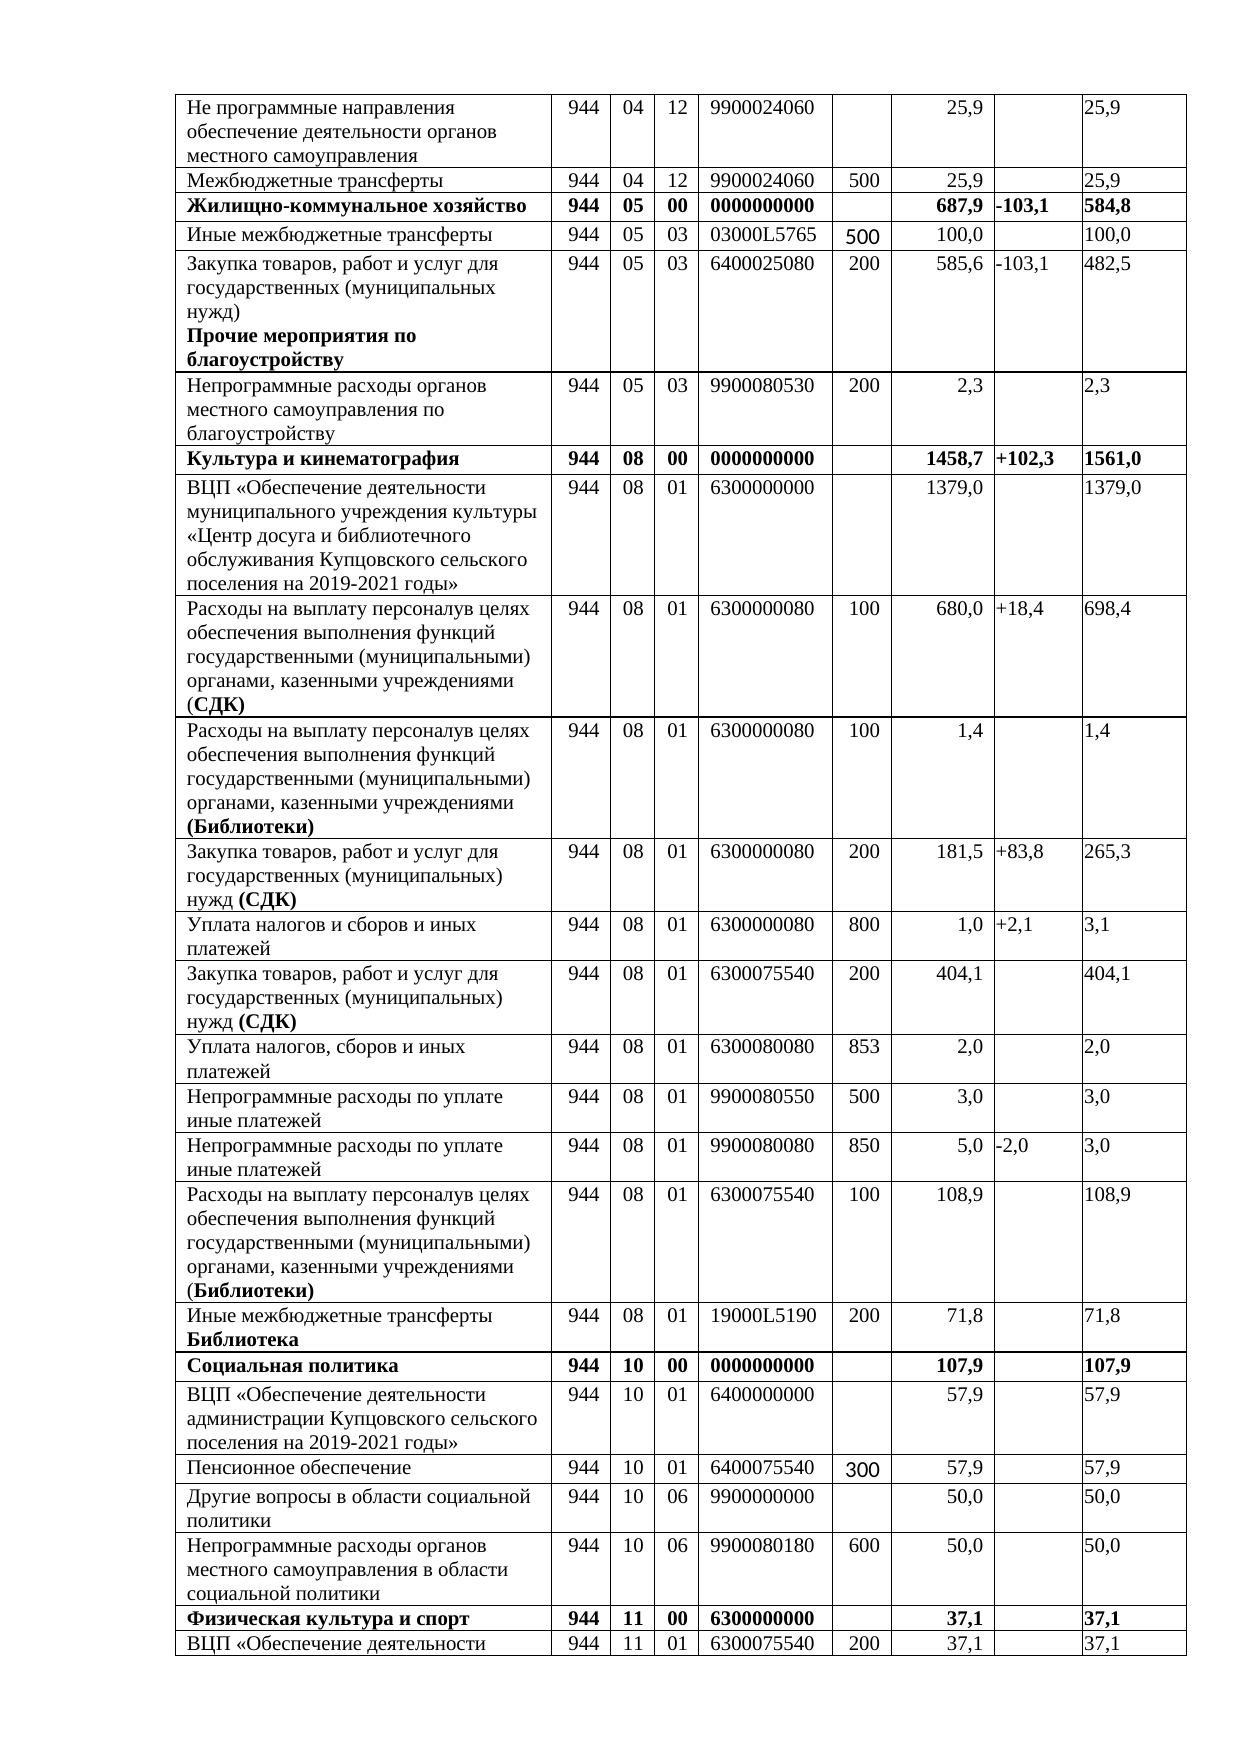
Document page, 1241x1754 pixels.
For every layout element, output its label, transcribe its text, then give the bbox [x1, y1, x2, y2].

table_cell 1379,0 [1083, 475, 1186, 595]
table_cell +18,4 [995, 596, 1082, 716]
table_cell 00 [655, 193, 698, 221]
table_cell 944 [552, 1455, 610, 1483]
table_cell 05 [611, 193, 654, 221]
table_cell 10 [611, 1455, 654, 1483]
table_cell Непрограммные расходы органов местного самоуправления в области социальной политики [176, 1533, 551, 1605]
table_cell 853 [833, 1035, 891, 1083]
table_cell 01 [655, 1455, 698, 1483]
table_cell +2,1 [995, 912, 1082, 960]
table_cell 11 [611, 1631, 654, 1655]
table_cell 944 [552, 446, 610, 474]
table_cell 25,9 [892, 168, 994, 192]
table_cell 25,9 [1083, 168, 1186, 192]
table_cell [176, 1631, 551, 1655]
table_cell 944 [552, 1606, 610, 1630]
table_cell 9900024060 [699, 95, 832, 167]
table_cell 698,4 [1083, 596, 1186, 716]
table_cell [995, 1484, 1082, 1532]
table_cell 57,9 [1083, 1455, 1186, 1483]
table_cell 08 [611, 718, 654, 838]
table_cell 100,0 [892, 222, 994, 250]
table_cell 0000000000 [699, 446, 832, 474]
table_cell 01 [655, 839, 698, 911]
table_cell 9900024060 [699, 168, 832, 192]
table_cell 944 [552, 839, 610, 911]
table_cell 37,1 [1083, 1631, 1186, 1655]
table_cell 06 [655, 1484, 698, 1532]
table_cell 08 [611, 1084, 654, 1132]
table_cell 6400025080 [699, 251, 832, 371]
table_cell +102,3 [995, 446, 1082, 474]
table_cell 6300080080 [699, 1035, 832, 1083]
table_cell 03 [655, 373, 698, 445]
table_cell [995, 1182, 1082, 1302]
table_cell Уплата налогов, сборов и иных платежей [176, 1035, 551, 1083]
table_cell 944 [552, 1035, 610, 1083]
table_cell [995, 1084, 1082, 1132]
table_cell 10 [611, 1382, 654, 1454]
table_cell 50,0 [1083, 1533, 1186, 1605]
table_cell 01 [655, 1084, 698, 1132]
table_cell [995, 1455, 1082, 1483]
table_cell 06 [655, 1533, 698, 1605]
table_cell 944 [552, 193, 610, 221]
table_cell Пенсионное обеспечение [176, 1455, 551, 1483]
table_cell 6300075540 [699, 961, 832, 1033]
table_cell 6400000000 [699, 1382, 832, 1454]
table_cell 00 [655, 446, 698, 474]
table_cell 50,0 [892, 1484, 994, 1532]
table_cell 200 [833, 251, 891, 371]
table_cell 0000000000 [699, 193, 832, 221]
table_cell 944 [552, 222, 610, 250]
table_cell [995, 718, 1082, 838]
table_cell Расходы на выплату персоналув целях обеспечения выполнения функций государственными (муниципальными) органами, казенными учреждениями (Библиотеки) [176, 1182, 551, 1302]
table_cell 482,5 [1083, 251, 1186, 371]
table_cell Закупка товаров, работ и услуг для государственных (муниципальных) нужд (СДК) [176, 961, 551, 1033]
table_cell 2,0 [892, 1035, 994, 1083]
table_cell 25,9 [892, 95, 994, 167]
table_cell 08 [611, 1035, 654, 1083]
table_cell 08 [611, 596, 654, 716]
table_cell 200 [833, 373, 891, 445]
table_cell [995, 1382, 1082, 1454]
table_cell 265,3 [1083, 839, 1186, 911]
table_cell 01 [655, 718, 698, 838]
table_cell 03 [655, 251, 698, 371]
table_cell 944 [552, 373, 610, 445]
table_cell 71,8 [1083, 1303, 1186, 1351]
table_cell 1458,7 [892, 446, 994, 474]
table_cell [833, 1353, 891, 1381]
table_cell 37,1 [1083, 1606, 1186, 1630]
table_cell 585,6 [892, 251, 994, 371]
table_cell 107,9 [892, 1353, 994, 1381]
table_cell 944 [552, 1182, 610, 1302]
table_cell 600 [833, 1533, 891, 1605]
table_cell 01 [655, 1133, 698, 1181]
table_cell 00 [655, 1353, 698, 1381]
table_cell Расходы на выплату персоналув целях обеспечения выполнения функций государственными (муниципальными) органами, казенными учреждениями (Библиотеки) [176, 718, 551, 838]
table_cell -2,0 [995, 1133, 1082, 1181]
table_cell 2,3 [892, 373, 994, 445]
table_cell 9900080180 [699, 1533, 832, 1605]
table_cell 01 [655, 1382, 698, 1454]
table_cell 08 [611, 446, 654, 474]
table_cell [833, 193, 891, 221]
table_cell 12 [655, 168, 698, 192]
table_cell 57,9 [892, 1382, 994, 1454]
table_cell [995, 168, 1082, 192]
table_cell 100 [833, 596, 891, 716]
table_cell 944 [552, 596, 610, 716]
table_cell 108,9 [892, 1182, 994, 1302]
table_cell Иные межбюджетные трансферты Библиотека [176, 1303, 551, 1351]
table_cell 944 [552, 1382, 610, 1454]
table_cell [833, 1606, 891, 1630]
table_cell 37,1 [892, 1631, 994, 1655]
table_cell 04 [611, 168, 654, 192]
table_cell 37,1 [892, 1606, 994, 1630]
table_cell 2,3 [1083, 373, 1186, 445]
table_cell 1379,0 [892, 475, 994, 595]
table_cell Другие вопросы в области социальной политики [176, 1484, 551, 1532]
table_cell Жилищно-коммунальное хозяйство [176, 193, 551, 221]
table_cell 944 [552, 1353, 610, 1381]
table_cell 05 [611, 251, 654, 371]
table_cell [833, 1484, 891, 1532]
table_cell 944 [552, 1084, 610, 1132]
table_cell 3,0 [1083, 1084, 1186, 1132]
table_cell [833, 95, 891, 167]
table_cell 108,9 [1083, 1182, 1186, 1302]
table_cell 6400075540 [699, 1455, 832, 1483]
table_cell 100 [833, 1182, 891, 1302]
table_cell 0000000000 [699, 1353, 832, 1381]
table_cell 6300000080 [699, 596, 832, 716]
table_cell 687,9 [892, 193, 994, 221]
table_cell 19000L5190 [699, 1303, 832, 1351]
table_cell 6300000000 [699, 1606, 832, 1630]
table_cell 03000L5765 [699, 222, 832, 250]
table_cell 200 [833, 1631, 891, 1655]
table_cell 00 [655, 1606, 698, 1630]
table_cell 500 [833, 168, 891, 192]
table_cell 05 [611, 222, 654, 250]
table_cell 57,9 [892, 1455, 994, 1483]
table_cell 1,4 [1083, 718, 1186, 838]
table_cell [995, 1533, 1082, 1605]
table_cell -103,1 [995, 251, 1082, 371]
table_cell 08 [611, 912, 654, 960]
table_cell 04 [611, 95, 654, 167]
table_cell +83,8 [995, 839, 1082, 911]
table_cell 584,8 [1083, 193, 1186, 221]
table_cell 25,9 [1083, 95, 1186, 167]
table_cell Закупка товаров, работ и услуг для государственных (муниципальных нужд) Прочие мероприятия по благоустройству [176, 251, 551, 371]
table_cell ВЦП «Обеспечение деятельности администрации Купцовского сельского поселения на 2019-2021 годы» [176, 1382, 551, 1454]
table_cell 05 [611, 373, 654, 445]
table_cell 404,1 [1083, 961, 1186, 1033]
table_cell 08 [611, 839, 654, 911]
table_cell 944 [552, 1631, 610, 1655]
table_cell 01 [655, 1182, 698, 1302]
table_cell [995, 373, 1082, 445]
table_cell 50,0 [892, 1533, 994, 1605]
table_cell [833, 475, 891, 595]
table_cell [833, 446, 891, 474]
table_cell 6300000000 [699, 475, 832, 595]
table_cell 200 [833, 1303, 891, 1351]
table_cell [995, 1303, 1082, 1351]
table_cell 9900080530 [699, 373, 832, 445]
table_cell 944 [552, 1533, 610, 1605]
table_cell 57,9 [1083, 1382, 1186, 1454]
table_cell Уплата налогов и сборов и иных платежей [176, 912, 551, 960]
table_cell 01 [655, 1303, 698, 1351]
table_cell 9900080550 [699, 1084, 832, 1132]
table_cell 944 [552, 251, 610, 371]
table_cell 200 [833, 961, 891, 1033]
table_cell [995, 1035, 1082, 1083]
table_cell Культура и кинематография [176, 446, 551, 474]
table_cell 404,1 [892, 961, 994, 1033]
table_cell 500 [833, 1084, 891, 1132]
table_cell 107,9 [1083, 1353, 1186, 1381]
table_cell 500 [833, 222, 891, 250]
table_cell [995, 1631, 1082, 1655]
table_cell [833, 1382, 891, 1454]
table_cell Непрограммные расходы органов местного самоуправления по благоустройству [176, 373, 551, 445]
table_cell 01 [655, 475, 698, 595]
table_cell 08 [611, 475, 654, 595]
table_cell Социальная политика [176, 1353, 551, 1381]
table_cell 1561,0 [1083, 446, 1186, 474]
table_cell 03 [655, 222, 698, 250]
table_cell Межбюджетные трансферты [176, 168, 551, 192]
table_cell 944 [552, 1133, 610, 1181]
table_cell 9900000000 [699, 1484, 832, 1532]
table_cell 6300000080 [699, 718, 832, 838]
table_cell Непрограммные расходы по уплате иные платежей [176, 1133, 551, 1181]
table_cell 200 [833, 839, 891, 911]
table_cell Иные межбюджетные трансферты [176, 222, 551, 250]
table_cell 800 [833, 912, 891, 960]
table_cell [995, 1353, 1082, 1381]
table_cell 11 [611, 1606, 654, 1630]
table_cell [995, 1606, 1082, 1630]
table_cell [995, 95, 1082, 167]
table_cell 10 [611, 1533, 654, 1605]
table_cell Не программные направления обеспечение деятельности органов местного самоуправления [176, 95, 551, 167]
table_cell 71,8 [892, 1303, 994, 1351]
table_cell 08 [611, 961, 654, 1033]
table_cell [995, 222, 1082, 250]
table_cell 01 [655, 1631, 698, 1655]
table_cell Закупка товаров, работ и услуг для государственных (муниципальных) нужд (СДК) [176, 839, 551, 911]
table_cell Физическая культура и спорт [176, 1606, 551, 1630]
table_cell 181,5 [892, 839, 994, 911]
table_cell 100 [833, 718, 891, 838]
table_cell 3,0 [1083, 1133, 1186, 1181]
table_cell 3,0 [892, 1084, 994, 1132]
table_cell 01 [655, 596, 698, 716]
table_cell [995, 475, 1082, 595]
table_cell 01 [655, 1035, 698, 1083]
table_cell 944 [552, 1303, 610, 1351]
table_cell 10 [611, 1353, 654, 1381]
table_cell 50,0 [1083, 1484, 1186, 1532]
table_cell 12 [655, 95, 698, 167]
table_cell 680,0 [892, 596, 994, 716]
table_cell 10 [611, 1484, 654, 1532]
table_cell [995, 961, 1082, 1033]
table_cell 944 [552, 95, 610, 167]
table_cell 6300000080 [699, 912, 832, 960]
table_cell 5,0 [892, 1133, 994, 1181]
table_cell 6300075540 [699, 1631, 832, 1655]
table_cell 944 [552, 168, 610, 192]
table_cell 944 [552, 718, 610, 838]
table_cell 944 [552, 912, 610, 960]
table_cell 08 [611, 1182, 654, 1302]
table_cell 2,0 [1083, 1035, 1186, 1083]
table_cell 100,0 [1083, 222, 1186, 250]
table_cell 01 [655, 912, 698, 960]
table_cell 850 [833, 1133, 891, 1181]
table_cell 1,4 [892, 718, 994, 838]
table_cell Расходы на выплату персоналув целях обеспечения выполнения функций государственными (муниципальными) органами, казенными учреждениями (СДК) [176, 596, 551, 716]
table_cell 08 [611, 1303, 654, 1351]
table_cell 944 [552, 1484, 610, 1532]
table_cell 6300000080 [699, 839, 832, 911]
table_cell 300 [833, 1455, 891, 1483]
table_cell 944 [552, 475, 610, 595]
table_cell 944 [552, 961, 610, 1033]
table_cell 3,1 [1083, 912, 1186, 960]
table_cell 9900080080 [699, 1133, 832, 1181]
table_cell 6300075540 [699, 1182, 832, 1302]
table_cell 01 [655, 961, 698, 1033]
table_cell -103,1 [995, 193, 1082, 221]
table_cell 08 [611, 1133, 654, 1181]
table_cell 1,0 [892, 912, 994, 960]
table_cell Непрограммные расходы по уплате иные платежей [176, 1084, 551, 1132]
